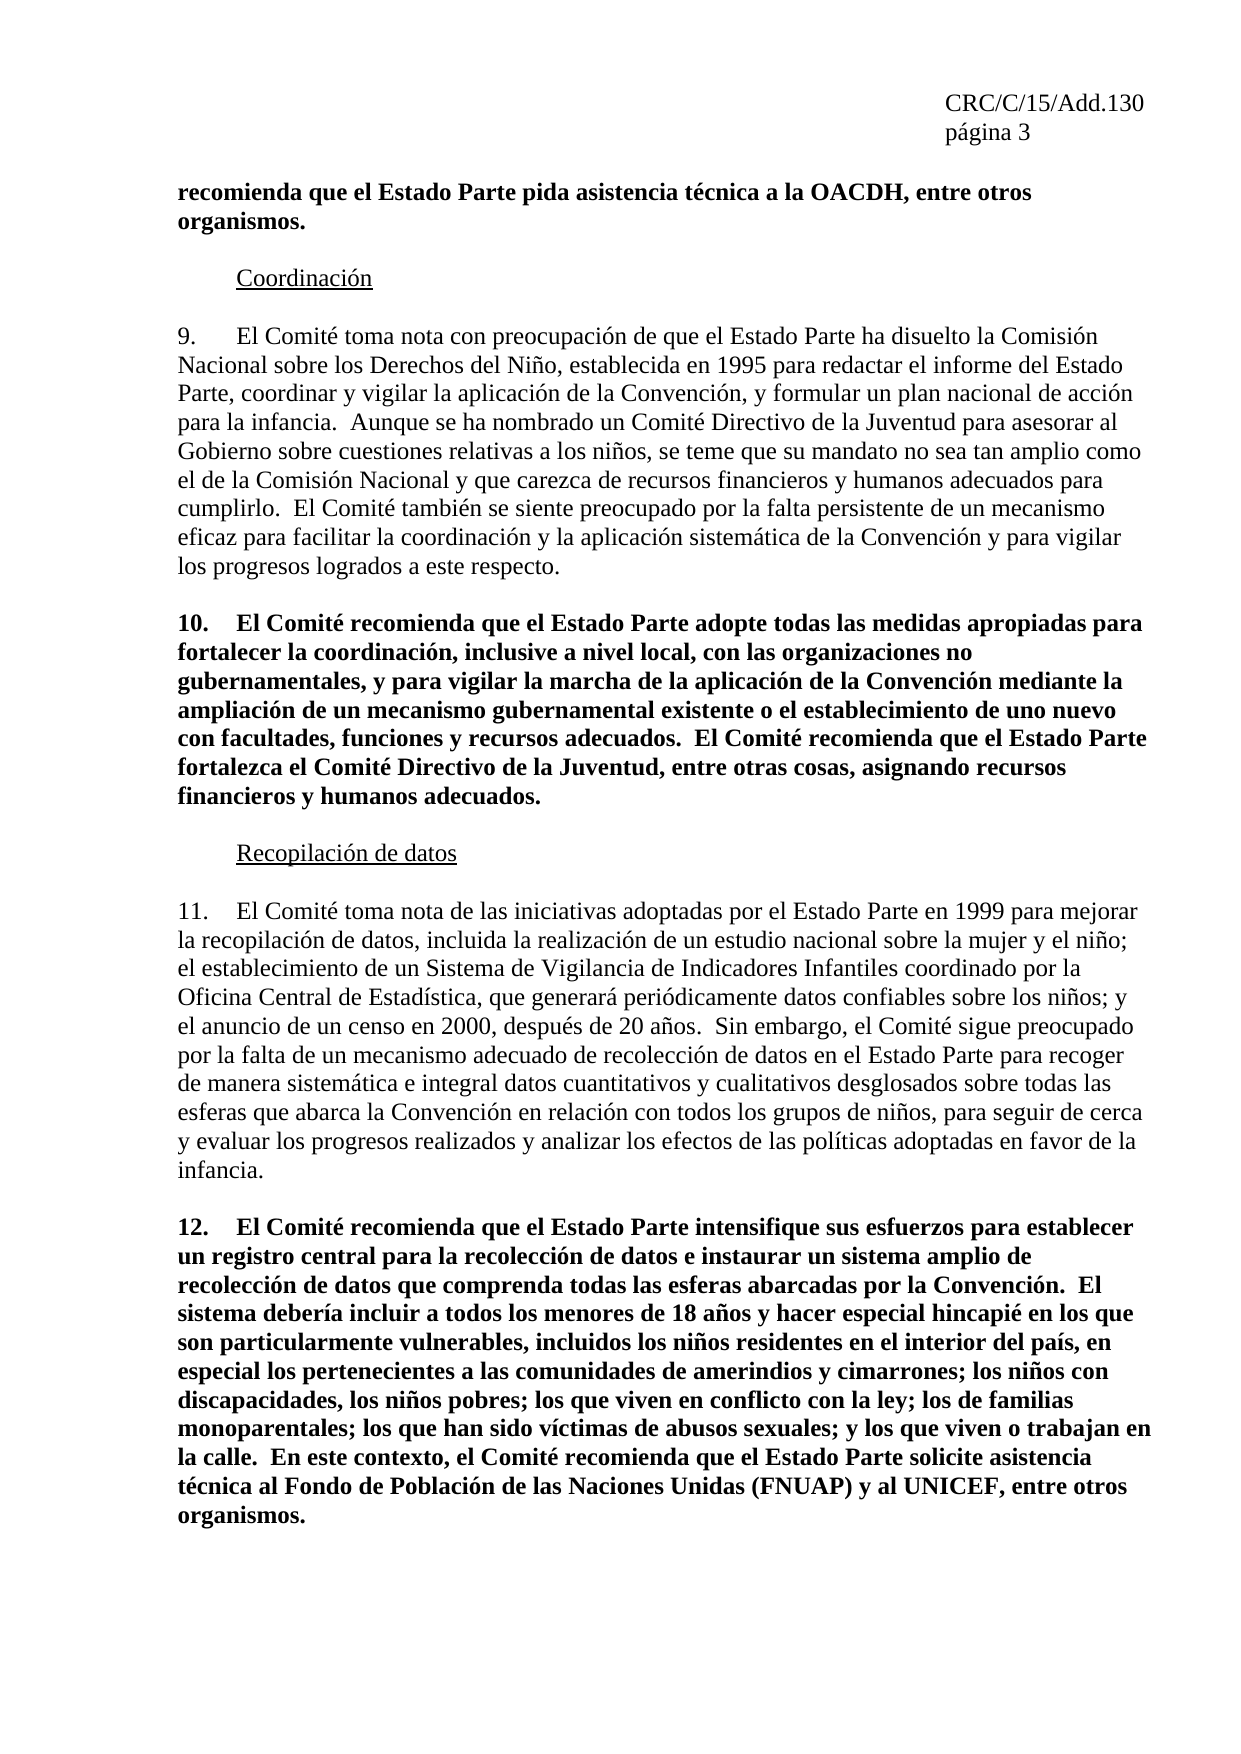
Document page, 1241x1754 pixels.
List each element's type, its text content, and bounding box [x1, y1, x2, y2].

text 9. El Comité toma nota con preocupación de que el Estado Parte ha disuelto la Comisión Nacional sobre los Derechos del Niño, establecida en 1995 para redactar el informe del Estado Parte, coordinar y vigilar la aplicación de la Convención, y formular un plan nacional de acción para la infancia. Aunque se ha nombrado un Comité Directivo de la Juventud para asesorar al Gobierno sobre cuestiones relativas a los niños, se teme que su mandato no sea tan amplio como el de la Comisión Nacional y que carezca de recursos financieros y humanos adecuados para cumplirlo. El Comité también se siente preocupado por la falta persistente de un mecanismo eficaz para facilitar la coordinación y la aplicación sistemática de la Convención y para vigilar los progresos logrados a este respecto. [177, 321, 1152, 580]
text 10. El Comité recomienda que el Estado Parte adopte todas las medidas apropiadas para fortalecer la coordinación, inclusive a nivel local, con las organizaciones no gubernamentales, y para vigilar la marcha de la aplicación de la Convención mediante la ampliación de un mecanismo gubernamental existente o el establecimiento de uno nuevo con facultades, funciones y recursos adecuados. El Comité recomienda que el Estado Parte fortalezca el Comité Directivo de la Juventud, entre otras cosas, asignando recursos financieros y humanos adecuados. [177, 608, 1152, 810]
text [177, 177, 1152, 235]
text Recopilación de datos [177, 838, 1152, 867]
text 11. El Comité toma nota de las iniciativas adoptadas por el Estado Parte en 1999 para mejorar la recopilación de datos, incluida la realización de un estudio nacional sobre la mujer y el niño; el establecimiento de un Sistema de Vigilancia de Indicadores Infantiles coordinado por la Oficina Central de Estadística, que generará periódicamente datos confiables sobre los niños; y el anuncio de un censo en 2000, después de 20 años. Sin embargo, el Comité sigue preocupado por la falta de un mecanismo adecuado de recolección de datos en el Estado Parte para recoger de manera sistemática e integral datos cuantitativos y cualitativos desglosados sobre todas las esferas que abarca la Convención en relación con todos los grupos de niños, para seguir de cerca y evaluar los progresos realizados y analizar los efectos de las políticas adoptadas en favor de la infancia. [177, 896, 1152, 1183]
text 12. El Comité recomienda que el Estado Parte intensifique sus esfuerzos para establecer un registro central para la recolección de datos e instaurar un sistema amplio de recolección de datos que comprenda todas las esferas abarcadas por la Convención. El sistema debería incluir a todos los menores de 18 años y hacer especial hincapié en los que son particularmente vulnerables, incluidos los niños residentes en el interior del país, en especial los pertenecientes a las comunidades de amerindios y cimarrones; los niños con discapacidades, los niños pobres; los que viven en conflicto con la ley; los de familias monoparentales; los que han sido víctimas de abusos sexuales; y los que viven o trabajan en la calle. En este contexto, el Comité recomienda que el Estado Parte solicite asistencia técnica al Fondo de Población de las Naciones Unidas (FNUAP) y al UNICEF, entre otros organismos. [177, 1212, 1152, 1528]
text Coordinación [177, 263, 1152, 292]
